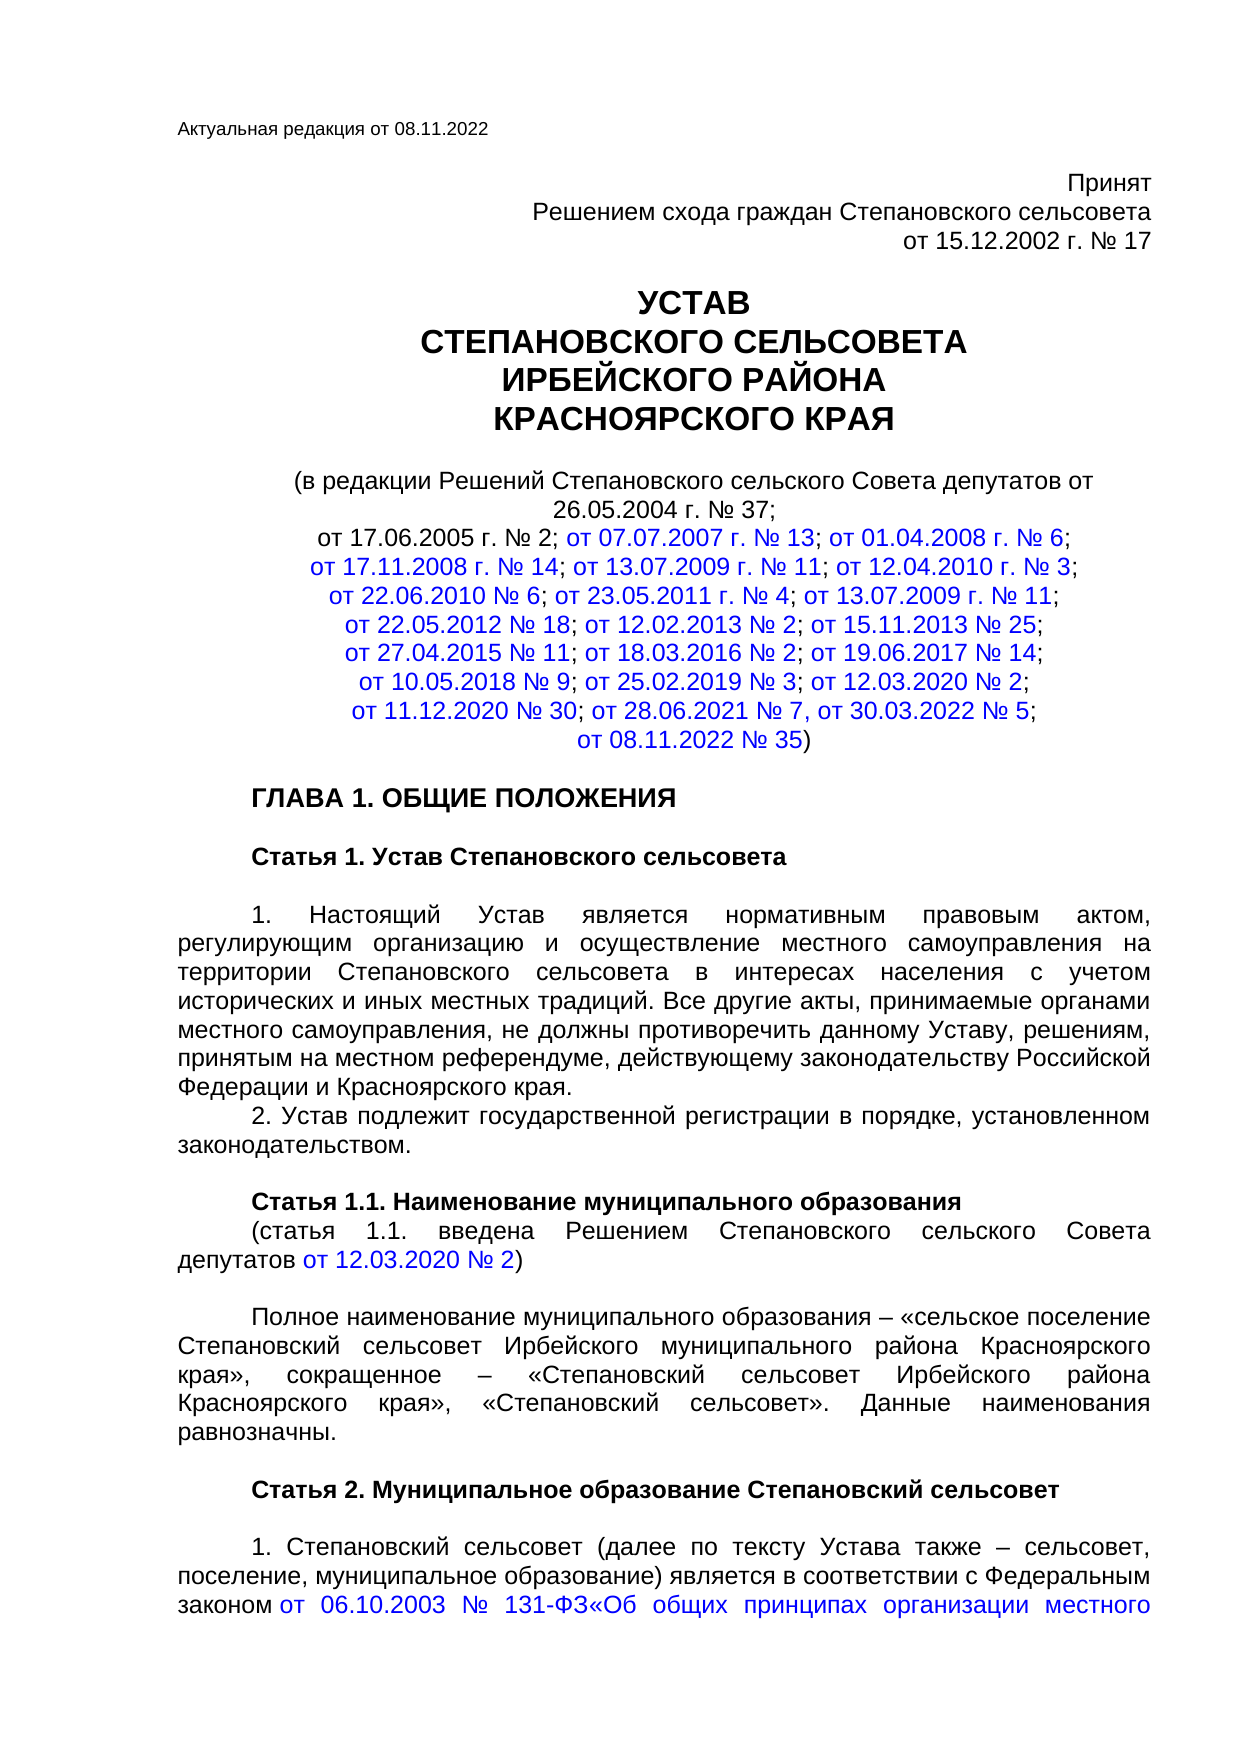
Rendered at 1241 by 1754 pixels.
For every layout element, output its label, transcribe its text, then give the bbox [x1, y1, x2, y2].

text от 27.04.2015 № 11; от 18.03.2016 № 2; от 19.06.2017 № 14; [177, 638, 1152, 667]
text Решением схода граждан Степановского сельсовета [177, 197, 1152, 226]
text от 17.06.2005 г. № 2; от 07.07.2007 г. № 13; от 01.04.2008 г. № 6; [177, 523, 1152, 552]
text от 08.11.2022 № 35) [177, 725, 1152, 753]
text Полное наименование муниципального образования – «сельское поселение Степановский сельсовет Ирбейского муниципального района Красноярского края», сокращенное – «Степановский сельсовет Ирбейского района Красноярского края», «Степановский сельсовет». Данные наименования равнозначны. [177, 1302, 1152, 1446]
text (статья 1.1. введена Решением Степановского сельского Совета депутатов от 12.03.2020 № 2) [177, 1216, 1152, 1273]
text от 15.12.2002 г. № 17 [177, 226, 1152, 255]
text Статья 1.1. Наименование муниципального образования [177, 1187, 1152, 1216]
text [177, 1532, 1152, 1618]
text ИРБЕЙСКОГО РАЙОНА [177, 360, 1152, 399]
text Статья 2. Муниципальное образование Степановский сельсовет [177, 1475, 1152, 1503]
text КРАСНОЯРСКОГО КРАЯ [177, 399, 1152, 437]
text СТЕПАНОВСКОГО СЕЛЬСОВЕТА [177, 322, 1152, 360]
text от 22.05.2012 № 18; от 12.02.2013 № 2; от 15.11.2013 № 25; [177, 610, 1152, 638]
text УСТАВ [177, 283, 1152, 322]
text 1. Настоящий Устав является нормативным правовым актом, регулирующим организацию и осуществление местного самоуправления на территории Степановского сельсовета в интересах населения с учетом исторических и иных местных традиций. Все другие акты, принимаемые органами местного самоуправления, не должны противоречить данному Уставу, решениям, принятым на местном референдуме, действующему законодательству Российской Федерации и Красноярского края. [177, 900, 1152, 1101]
text от 11.12.2020 № 30; от 28.06.2021 № 7, от 30.03.2022 № 5; [177, 696, 1152, 725]
text от 17.11.2008 г. № 14; от 13.07.2009 г. № 11; от 12.04.2010 г. № 3; [177, 552, 1152, 581]
text Принят [177, 168, 1152, 197]
text от 10.05.2018 № 9; от 25.02.2019 № 3; от 12.03.2020 № 2; [177, 667, 1152, 696]
text Статья 1. Устав Степановского сельсовета [177, 842, 1152, 871]
text 2. Устав подлежит государственной регистрации в порядке, установленном законодательством. [177, 1101, 1152, 1158]
text Актуальная редакция от 08.11.2022 [177, 118, 1152, 140]
text (в редакции Решений Степановского сельского Совета депутатов от 26.05.2004 г. № 37; [177, 466, 1152, 523]
text от 22.06.2010 № 6; от 23.05.2011 г. № 4; от 13.07.2009 г. № 11; [177, 581, 1152, 610]
text ГЛАВА 1. ОБЩИЕ ПОЛОЖЕНИЯ [177, 782, 1152, 813]
